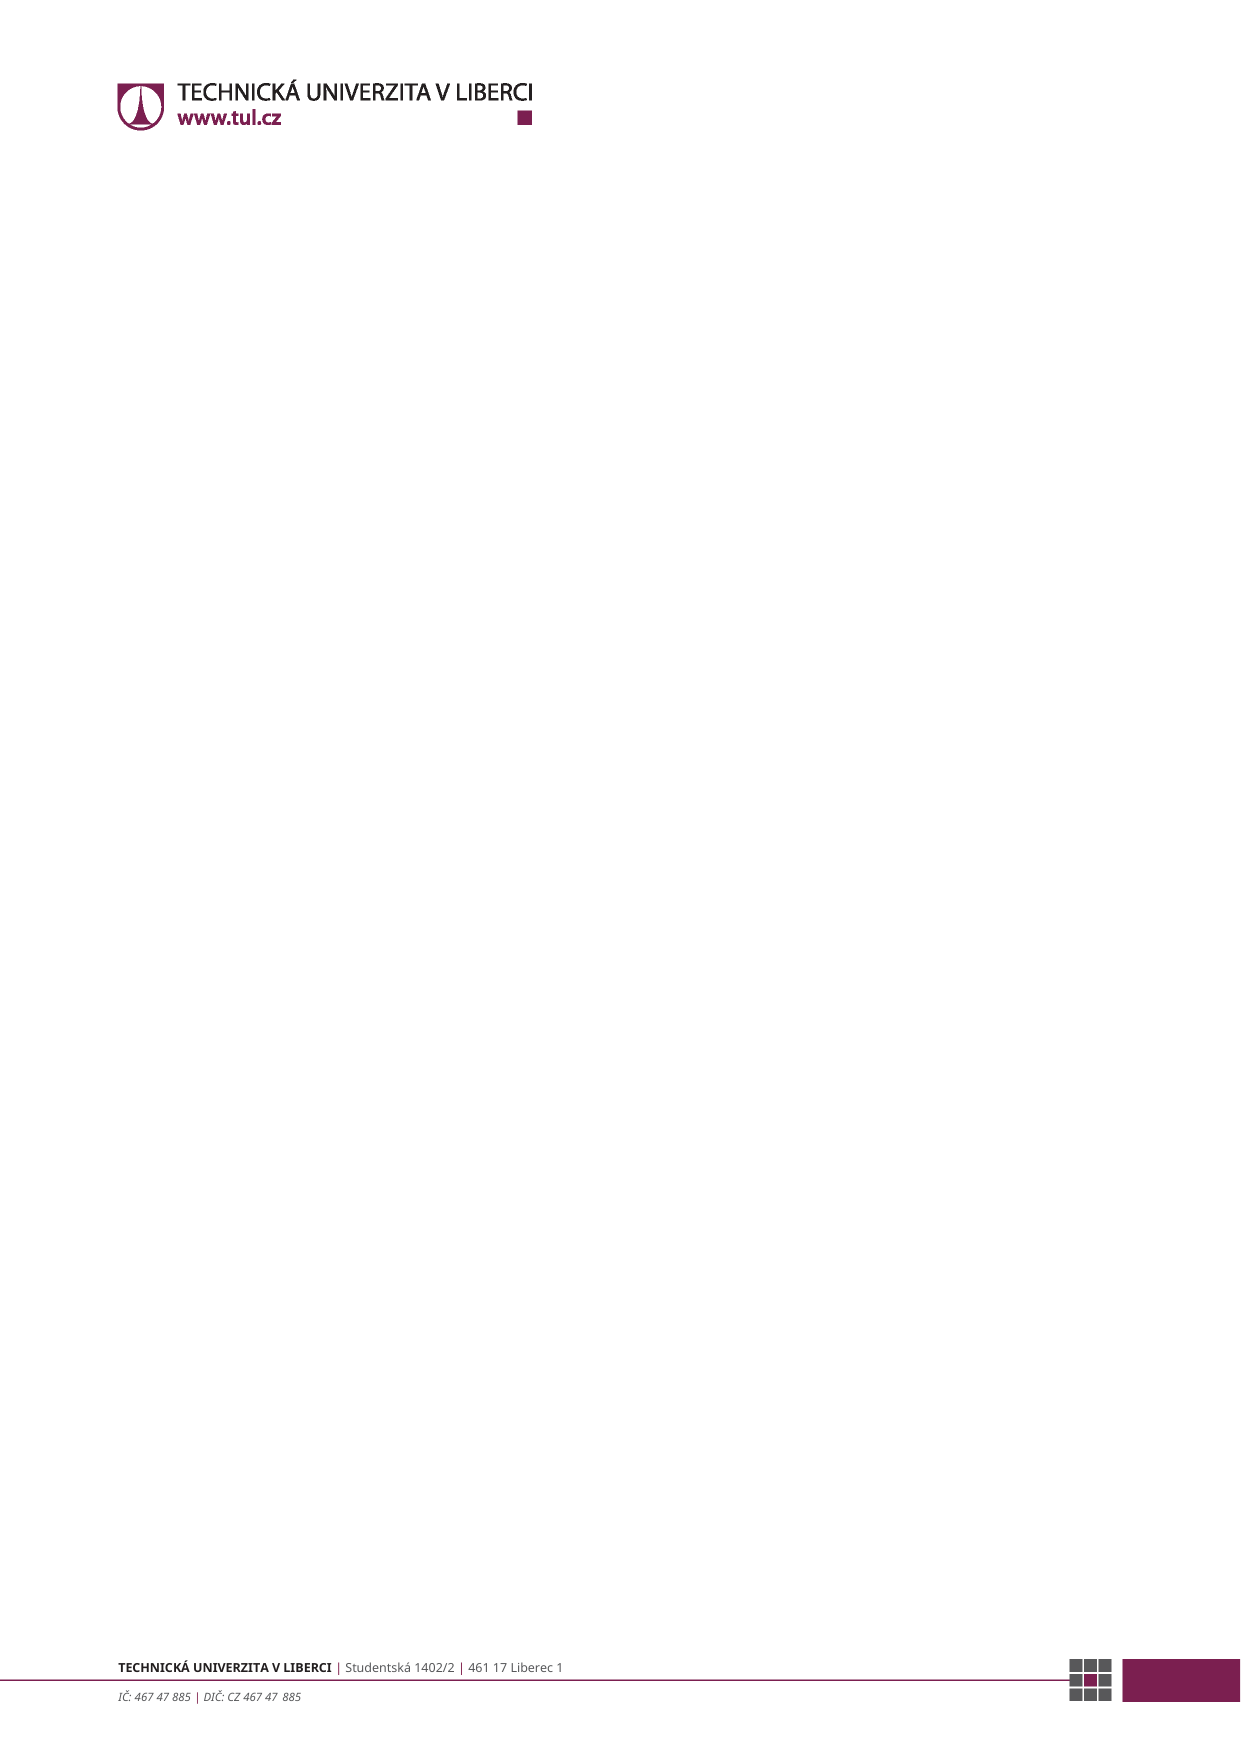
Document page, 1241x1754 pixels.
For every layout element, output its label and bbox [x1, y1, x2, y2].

picture [0, 0, 1241, 163]
picture [0, 1659, 1241, 1743]
